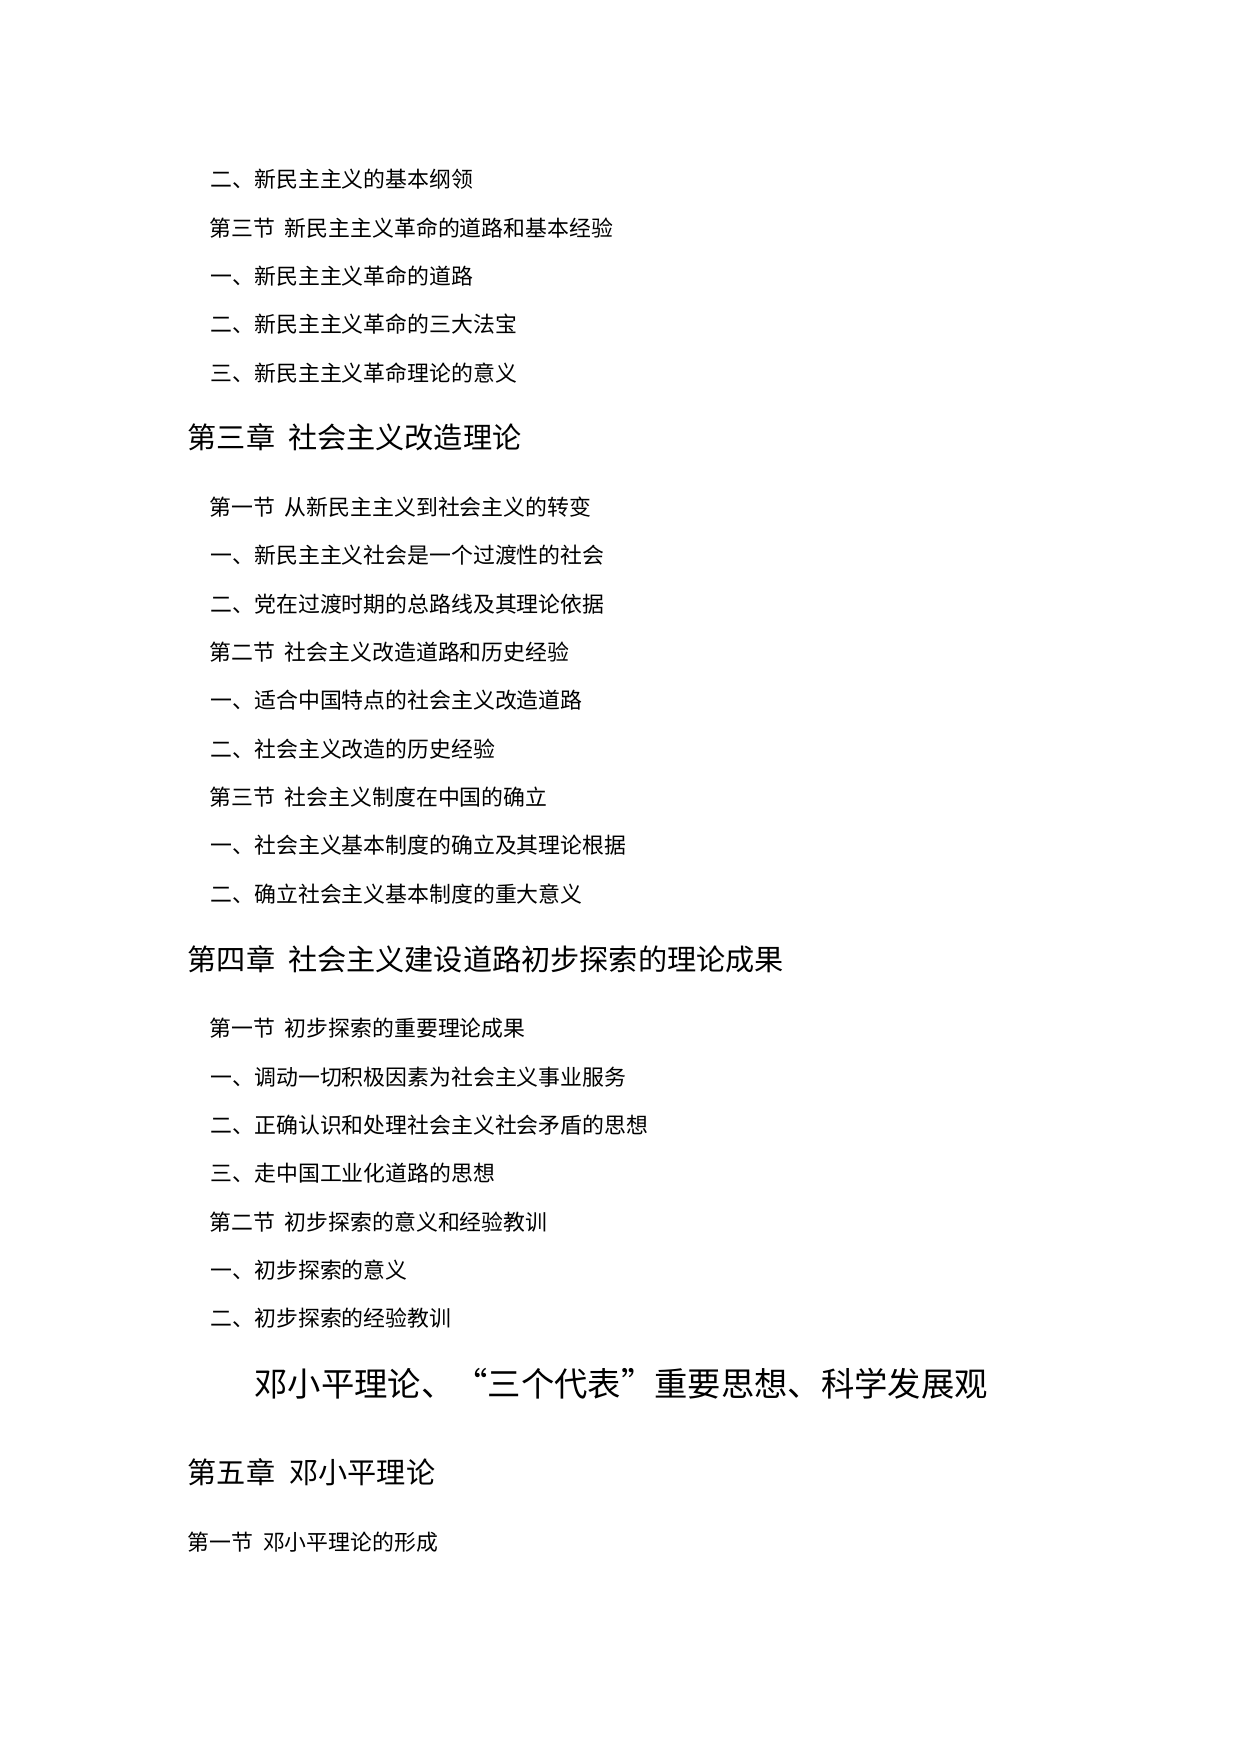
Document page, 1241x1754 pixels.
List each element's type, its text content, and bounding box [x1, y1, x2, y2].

text 二、初步探索的经验教训 [187, 1301, 1053, 1333]
text 三、新民主主义革命理论的意义 [187, 355, 1053, 388]
text 一、社会主义基本制度的确立及其理论根据 [187, 828, 1053, 861]
text 第二节 社会主义改造道路和历史经验 [187, 635, 1053, 667]
text 二、社会主义改造的历史经验 [187, 731, 1053, 764]
text 一、调动一切积极因素为社会主义事业服务 [187, 1059, 1053, 1092]
text 第三节 社会主义制度在中国的确立 [187, 780, 1053, 812]
list 邓小平理论 [187, 1438, 1053, 1503]
text 邓小平理论、“三个代表”重要思想、科学发展观 [187, 1349, 1053, 1414]
text 二、党在过渡时期的总路线及其理论依据 [187, 586, 1053, 619]
text 二、正确认识和处理社会主义社会矛盾的思想 [187, 1108, 1053, 1140]
text 二、新民主主义的基本纲领 [187, 162, 1053, 194]
text 二、新民主主义革命的三大法宝 [187, 307, 1053, 339]
text 第三节 新民主主义革命的道路和基本经验 [187, 210, 1053, 243]
text 第二节 初步探索的意义和经验教训 [187, 1204, 1053, 1237]
text 一、初步探索的意义 [187, 1253, 1053, 1285]
text 一、新民主主义社会是一个过渡性的社会 [187, 538, 1053, 571]
text 一、适合中国特点的社会主义改造道路 [187, 683, 1053, 716]
text 第一节 邓小平理论的形成 [187, 1524, 1053, 1557]
text 第一节 初步探索的重要理论成果 [187, 1011, 1053, 1043]
text 三、走中国工业化道路的思想 [187, 1156, 1053, 1188]
text 二、确立社会主义基本制度的重大意义 [187, 876, 1053, 909]
text 一、新民主主义革命的道路 [187, 259, 1053, 291]
text 第四章 社会主义建设道路初步探索的理论成果 [187, 925, 1053, 990]
text 第三章 社会主义改造理论 [187, 404, 1053, 469]
text 第一节 从新民主主义到社会主义的转变 [187, 490, 1053, 522]
